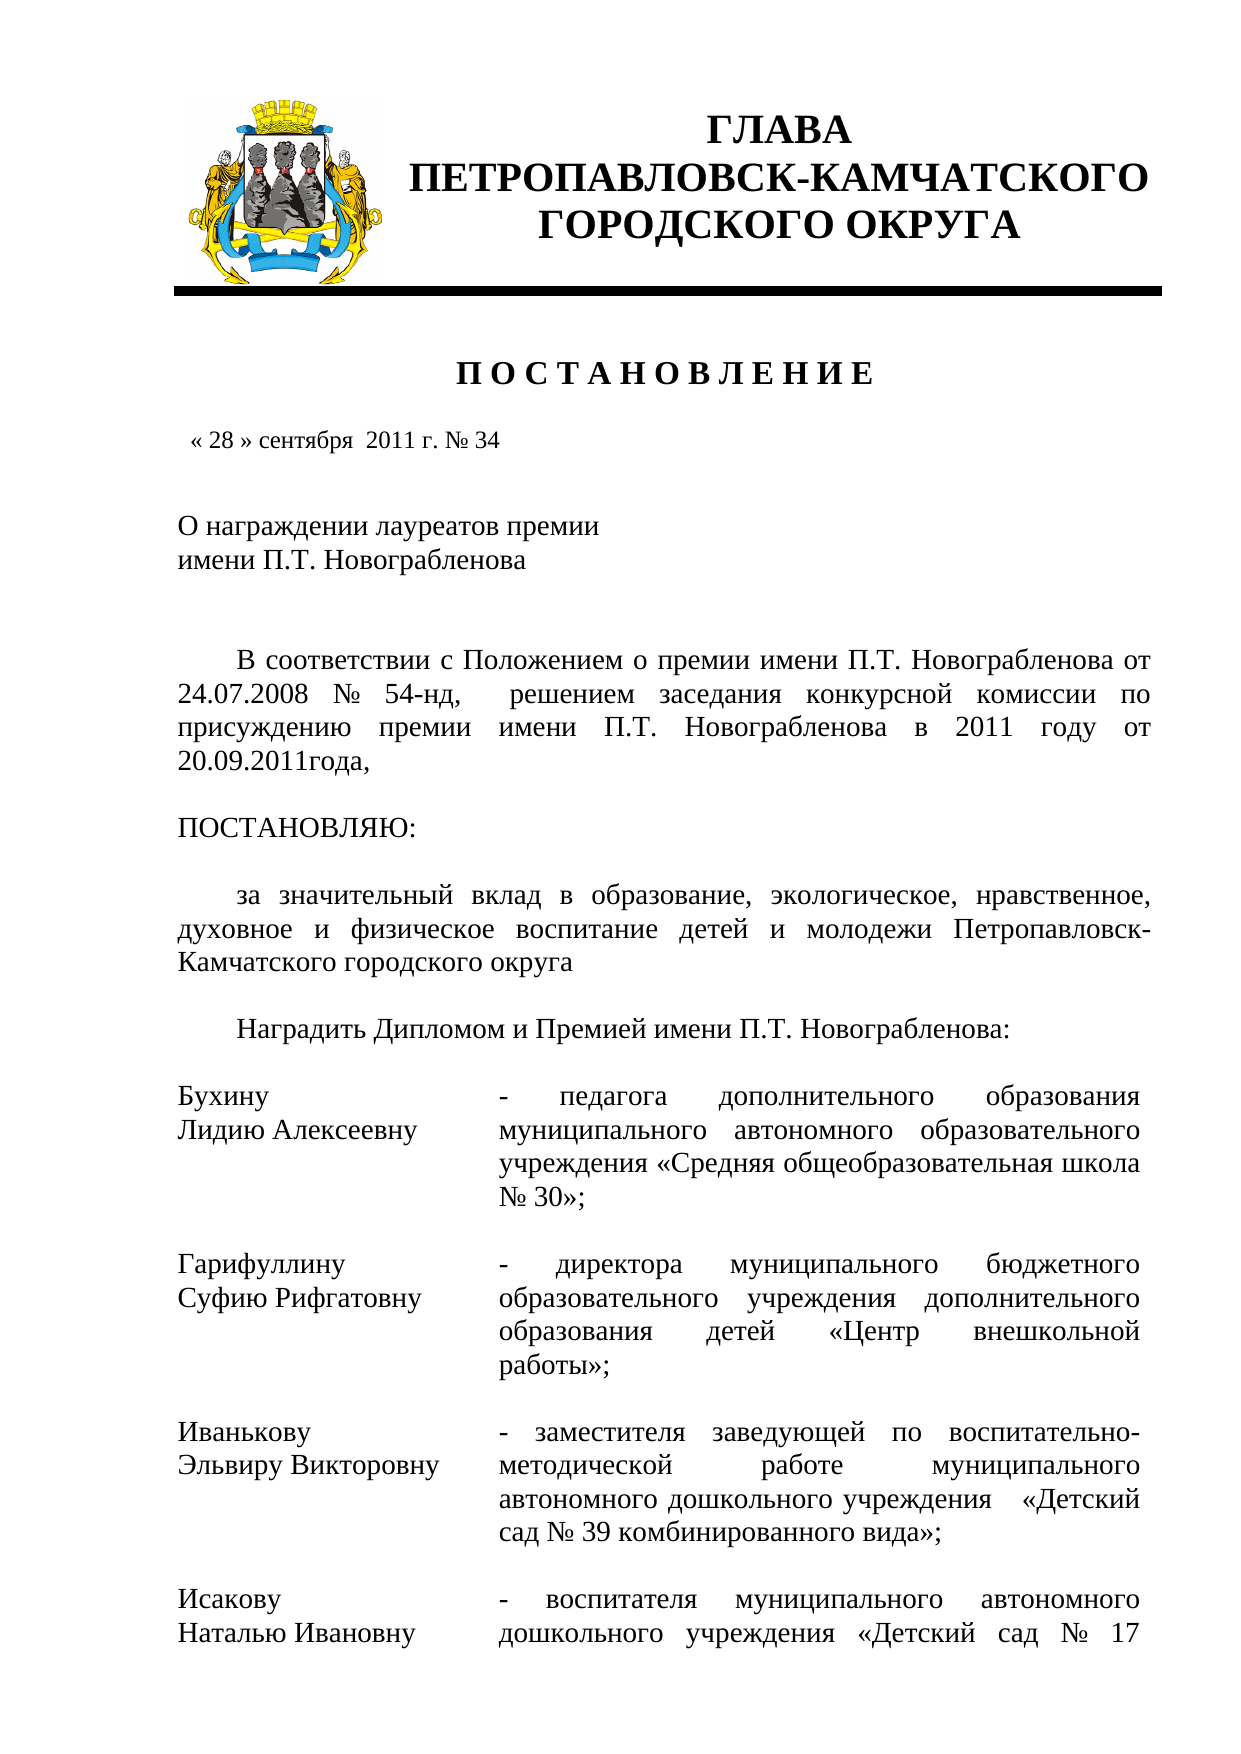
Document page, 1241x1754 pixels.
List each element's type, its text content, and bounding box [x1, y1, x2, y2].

table_cell - заместителя заведующей по воспитательно-методической работе муниципального автономного дошкольного учреждения «Детский сад № 39 комбинированного вида»; [487, 1414, 1152, 1582]
table_header Бухину Лидию Алексеевну [166, 1079, 487, 1246]
text за значительный вклад в образование, экологическое, нравственное, духовное и физическое воспитание детей и молодежи Петропавловск-Камчатского городского округа [177, 877, 1152, 978]
text П О С Т А Н О В Л Е Н И Е [177, 353, 1152, 392]
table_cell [487, 1582, 1152, 1649]
table_cell - директора муниципального бюджетного образовательного учреждения дополнительного образования детей «Центр внешкольной работы»; [487, 1246, 1152, 1414]
picture [188, 100, 383, 286]
table_cell [177, 286, 1163, 320]
text ПОСТАНОВЛЯЮ: [177, 810, 1152, 844]
table_header ГЛАВА ПЕТРОПАВЛОВСК-КАМЧАТСКОГО ГОРОДСКОГО ОКРУГА [395, 89, 1163, 286]
table_cell Гарифуллину Суфию Рифгатовну [166, 1246, 487, 1414]
text В соответствии с Положением о премии имени П.Т. Новограбленова от 24.07.2008 № 54-нд, решением заседания конкурсной комиссии по присуждению премии имени П.Т. Новограбленова в 2011 году от 20.09.2011года, [177, 642, 1152, 777]
table_cell Иванькову Эльвиру Викторовну [166, 1414, 487, 1582]
table_header « 28 » сентября 2011 г. № 34 [166, 425, 650, 475]
table_header - педагога дополнительного образования муниципального автономного образовательного учреждения «Средняя общеобразовательная школа № 30»; [487, 1079, 1152, 1246]
table_header О награждении лауреатов премии имени П.Т. Новограбленова [166, 508, 664, 575]
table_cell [166, 1582, 487, 1649]
text Наградить Дипломом и Премией имени П.Т. Новограбленова: [177, 1011, 1152, 1045]
table_header [177, 89, 395, 286]
